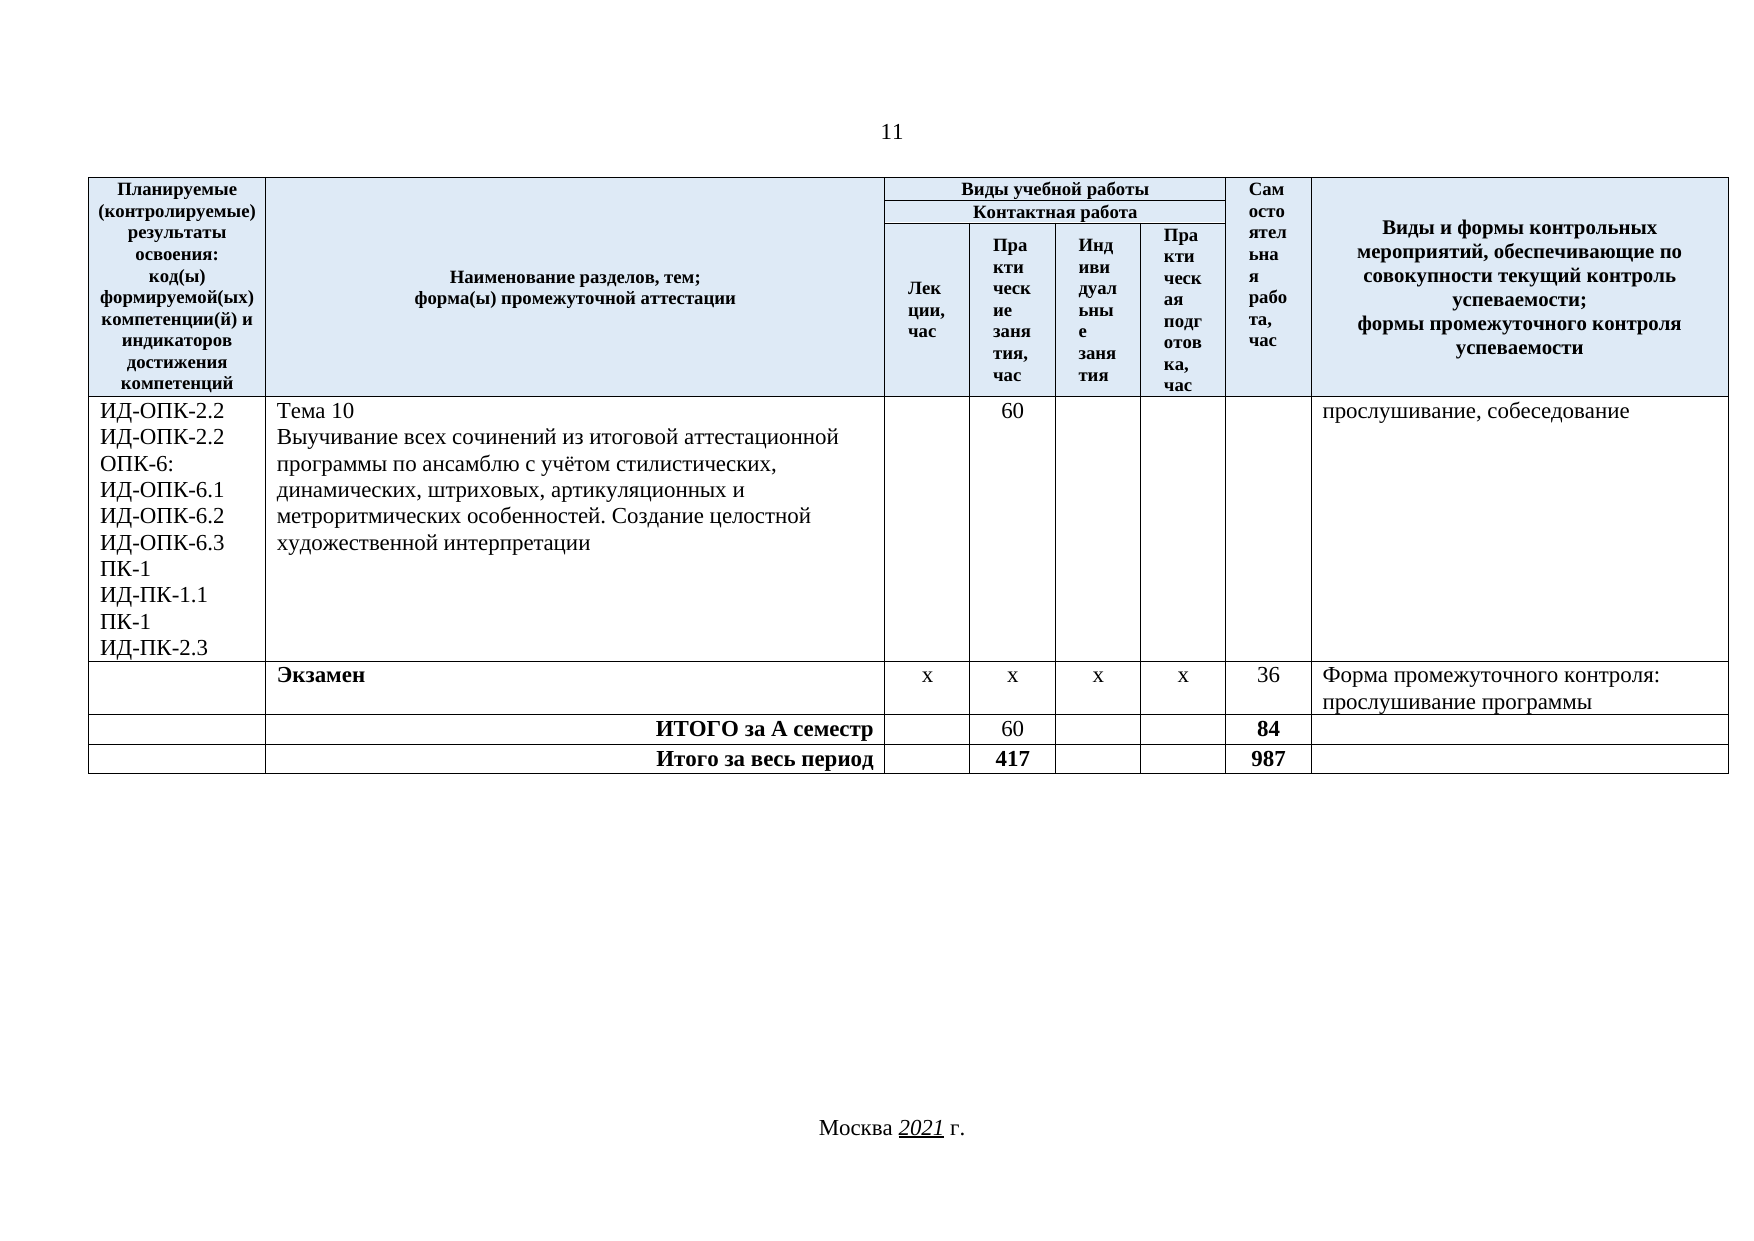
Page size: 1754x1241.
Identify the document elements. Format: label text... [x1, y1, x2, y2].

table_cell Тема 10 Выучивание всех сочинений из итоговой аттестационной программы по ансамблю с учётом стилистических, динамических, штриховых, артикуляционных и метроритмических особенностей. Создание целостной художественной интерпретации [266, 397, 884, 661]
table_cell [1312, 715, 1728, 744]
table_cell х [1141, 662, 1225, 714]
table_cell ИТОГО за А семестр [266, 715, 884, 744]
table_cell [1141, 397, 1225, 661]
table_cell Практические занятия, час [970, 224, 1055, 396]
table_cell Контактная работа [885, 201, 1225, 222]
table_cell Лекции, час [885, 224, 969, 396]
table_cell 60 [970, 397, 1055, 661]
table_header Самостоятельная работа, час [1226, 178, 1311, 396]
table_cell 987 [1226, 745, 1311, 773]
table_cell 417 [970, 745, 1055, 773]
table_cell [89, 715, 265, 744]
table_cell [1226, 397, 1311, 661]
table_cell [89, 662, 265, 714]
table_cell Практическая подготовка, час [1141, 224, 1225, 396]
table_cell Формы текущего контроля по разделу X: прослушивание, собеседование [1312, 397, 1728, 661]
table_cell [885, 397, 969, 661]
table_header Планируемые (контролируемые) результаты освоения: код(ы) формируемой(ых) компетенции(й) и индикаторов достижения компетенций [89, 178, 265, 396]
table_cell [1141, 745, 1225, 773]
table_cell Индивидуальные занятия [1056, 224, 1140, 396]
table_cell [885, 715, 969, 744]
table_cell 60 [970, 715, 1055, 744]
table_cell ОПК-2: ИД-ОПК-2.1 ИД-ОПК-2.2 ИД-ОПК-2.2 ОПК-6: ИД-ОПК-6.1 ИД-ОПК-6.2 ИД-ОПК-6.3 ПК-1 ИД-ПК-1.1 ПК-1 ИД-ПК-2.3 [89, 397, 265, 661]
table_cell 84 [1226, 715, 1311, 744]
table_cell Итого за весь период [266, 745, 884, 773]
table_cell [1141, 715, 1225, 744]
table_cell х [1056, 662, 1140, 714]
table_cell [1056, 745, 1140, 773]
table_cell Форма промежуточного контроля: прослушивание программы [1312, 662, 1728, 714]
table_header Наименование разделов, тем; форма(ы) промежуточной аттестации [266, 178, 884, 396]
table_cell [885, 745, 969, 773]
table_cell [1056, 397, 1140, 661]
table_cell 36 [1226, 662, 1311, 714]
table_cell х [970, 662, 1055, 714]
table_cell [1056, 715, 1140, 744]
table_cell Экзамен [266, 662, 884, 714]
table_header Виды и формы контрольных мероприятий, обеспечивающие по совокупности текущий контроль успеваемости; формы промежуточного контроля успеваемости [1312, 178, 1728, 396]
table_header Виды учебной работы [885, 178, 1225, 200]
table_cell [89, 745, 265, 773]
table_cell [1312, 745, 1728, 773]
table_cell х [885, 662, 969, 714]
